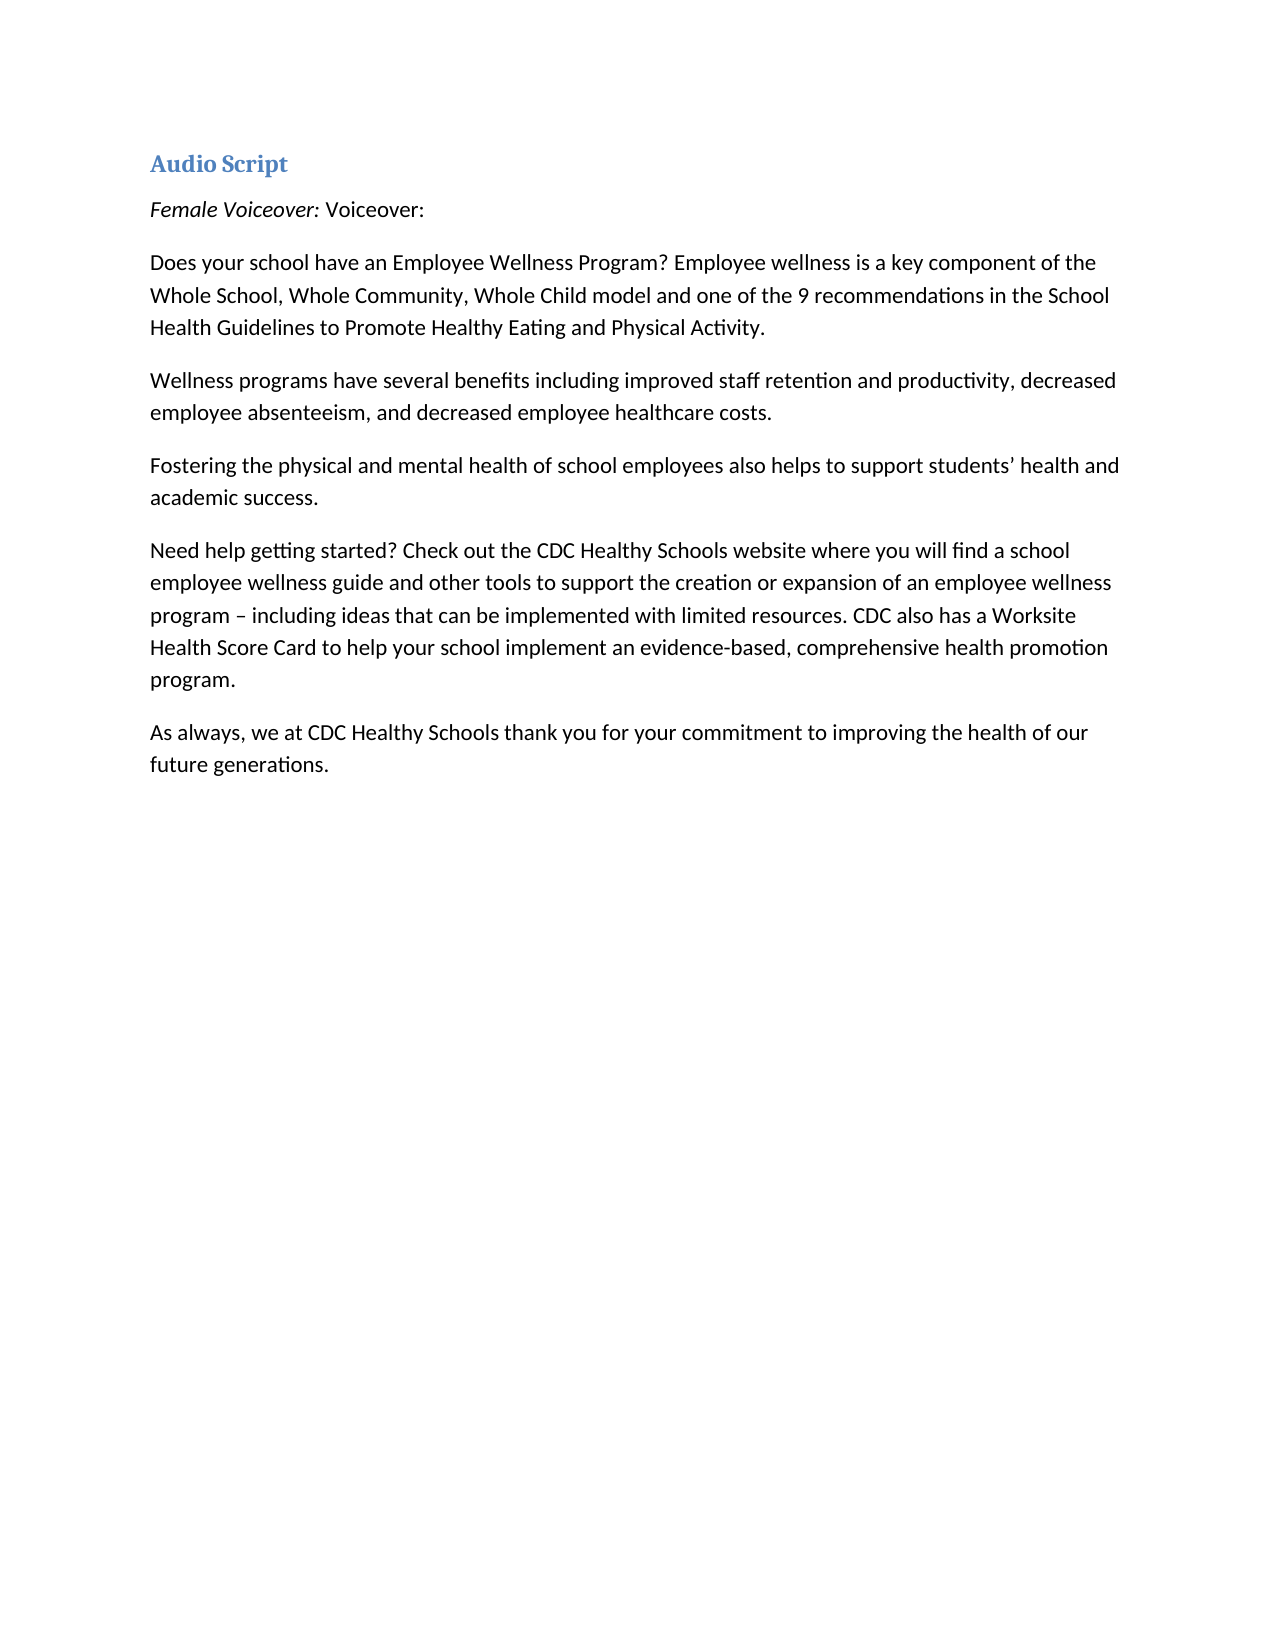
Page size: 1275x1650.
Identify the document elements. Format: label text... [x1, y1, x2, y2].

text Does your school have an Employee Wellness Program? Employee wellness is a key component of the Whole School, Whole Community, Whole Child model and one of the 9 recommendations in the School Health Guidelines to Promote Healthy Eating and Physical Activity. [150, 248, 1125, 341]
text Fostering the physical and mental health of school employees also helps to support students’ health and academic success. [150, 451, 1125, 511]
text Need help getting started? Check out the CDC Healthy Schools website where you will find a school employee wellness guide and other tools to support the creation or expansion of an employee wellness program – including ideas that can be implemented with limited resources. CDC also has a Worksite Health Score Card to help your school implement an evidence-based, comprehensive health promotion program. [150, 536, 1125, 693]
subtitle Audio Script [150, 150, 1125, 179]
text As always, we at CDC Healthy Schools thank you for your commitment to improving the health of our future generations. [150, 718, 1125, 778]
text Wellness programs have several benefits including improved staff retention and productivity, decreased employee absenteeism, and decreased employee healthcare costs. [150, 366, 1125, 426]
text Female Voiceover: Voiceover: [150, 196, 1125, 223]
